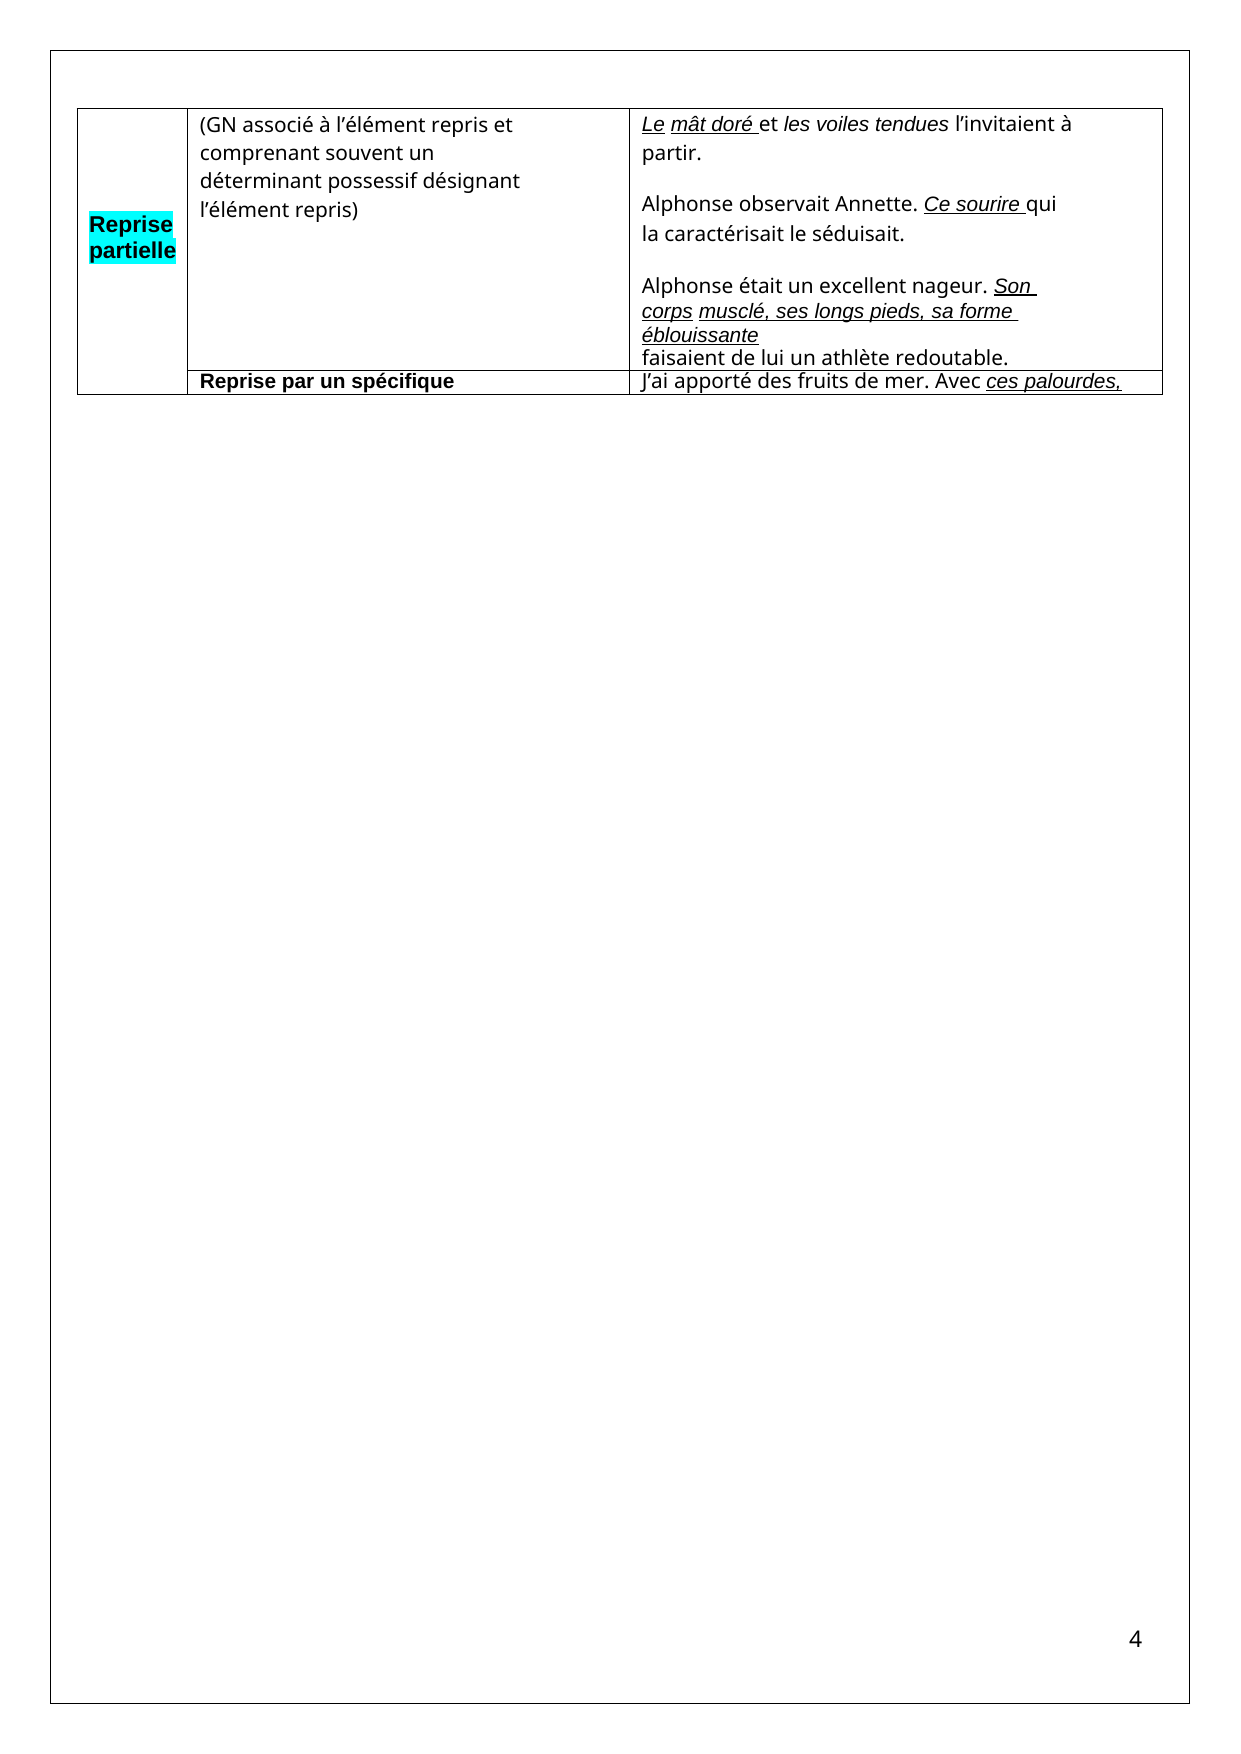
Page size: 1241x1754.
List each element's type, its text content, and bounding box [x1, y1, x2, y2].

table_cell J’ai apporté des fruits de mer. Avec ces palourdes, [630, 371, 1162, 394]
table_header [188, 109, 629, 370]
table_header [630, 109, 1162, 370]
table_cell Reprise par un spécifique [188, 371, 629, 394]
table_header Reprise partielle [78, 109, 187, 394]
